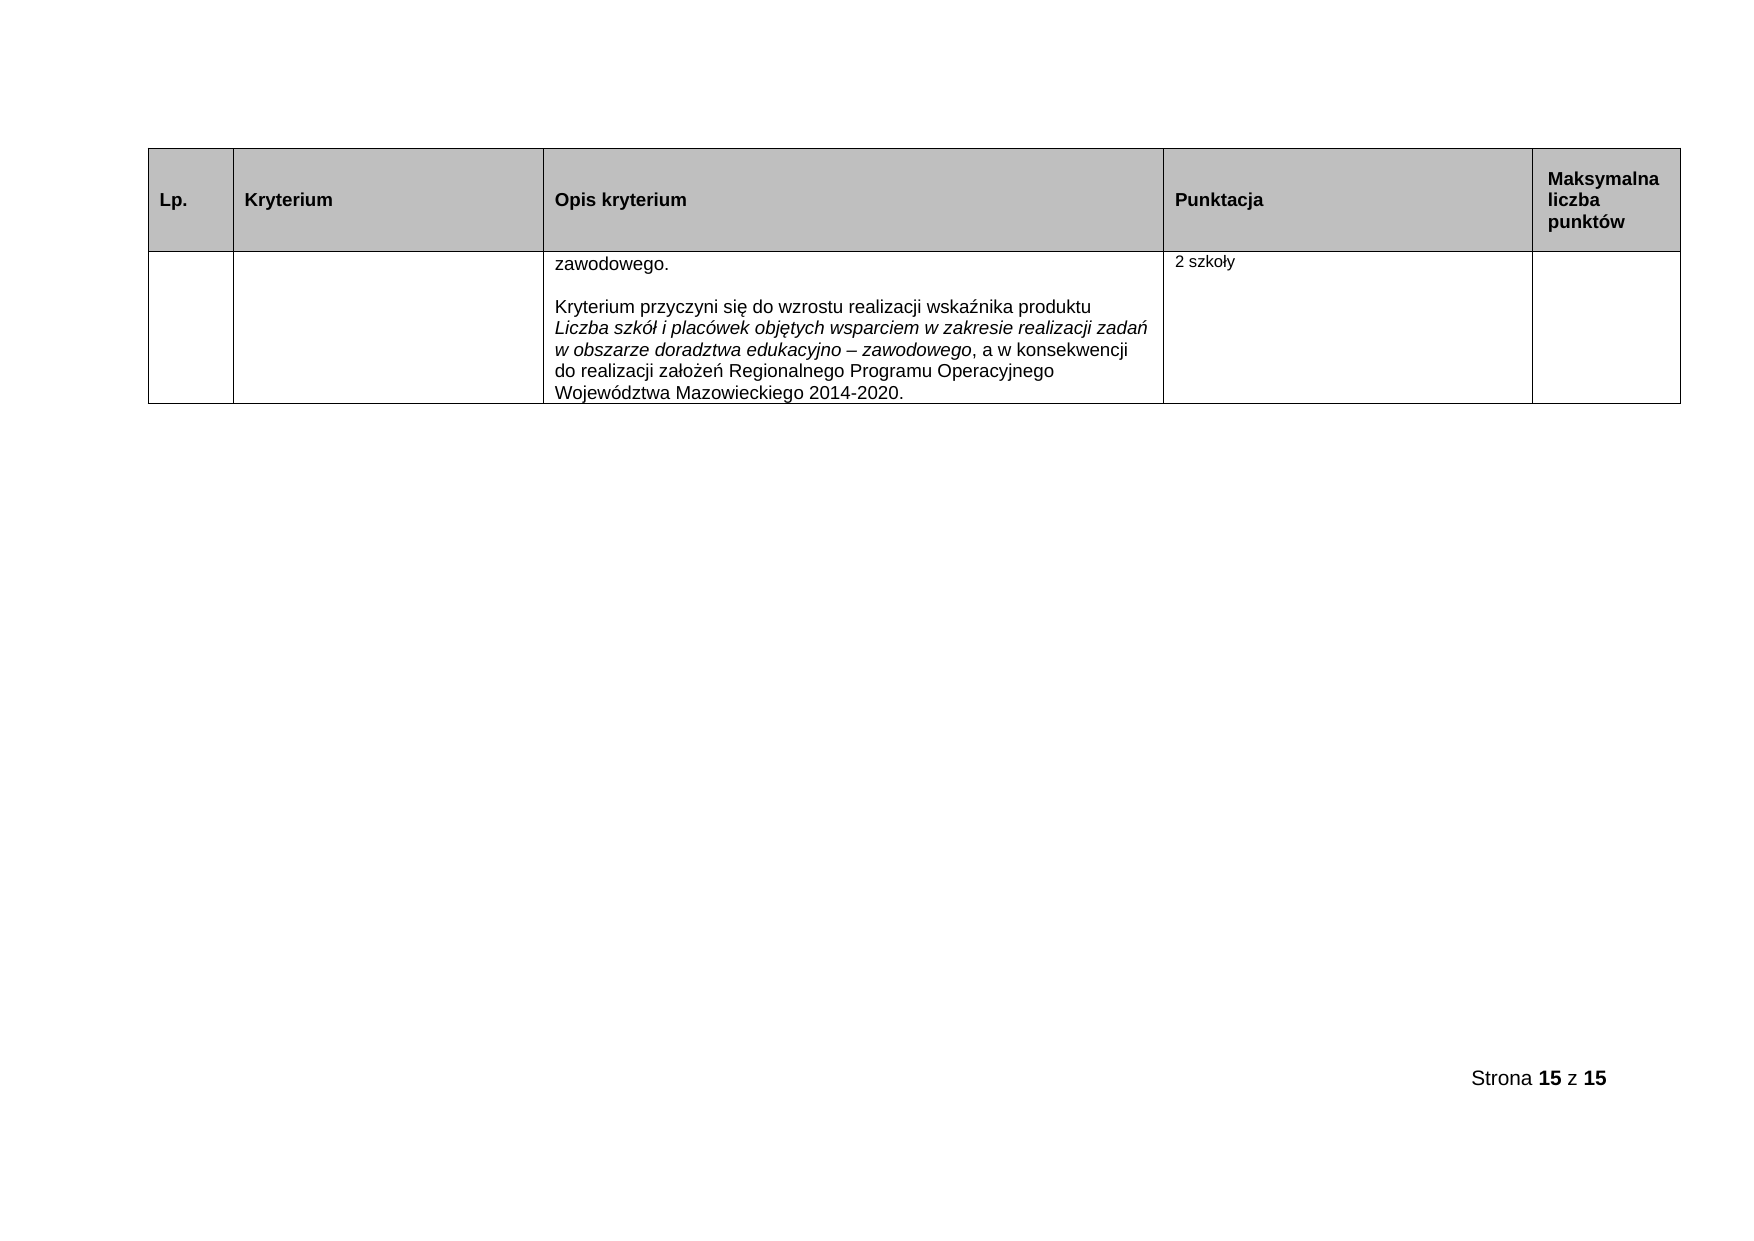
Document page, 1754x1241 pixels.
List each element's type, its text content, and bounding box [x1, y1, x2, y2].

table_header Punktacja [1164, 149, 1532, 251]
table_header Maksymalna liczba punktów [1533, 149, 1680, 251]
table_cell 4 [1533, 252, 1680, 403]
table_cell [544, 252, 1163, 403]
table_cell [234, 252, 543, 403]
table_header Kryterium [234, 149, 543, 251]
table_header Opis kryterium [544, 149, 1163, 251]
table_header Lp. [149, 149, 233, 251]
table_cell [149, 252, 233, 403]
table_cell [1164, 252, 1532, 403]
